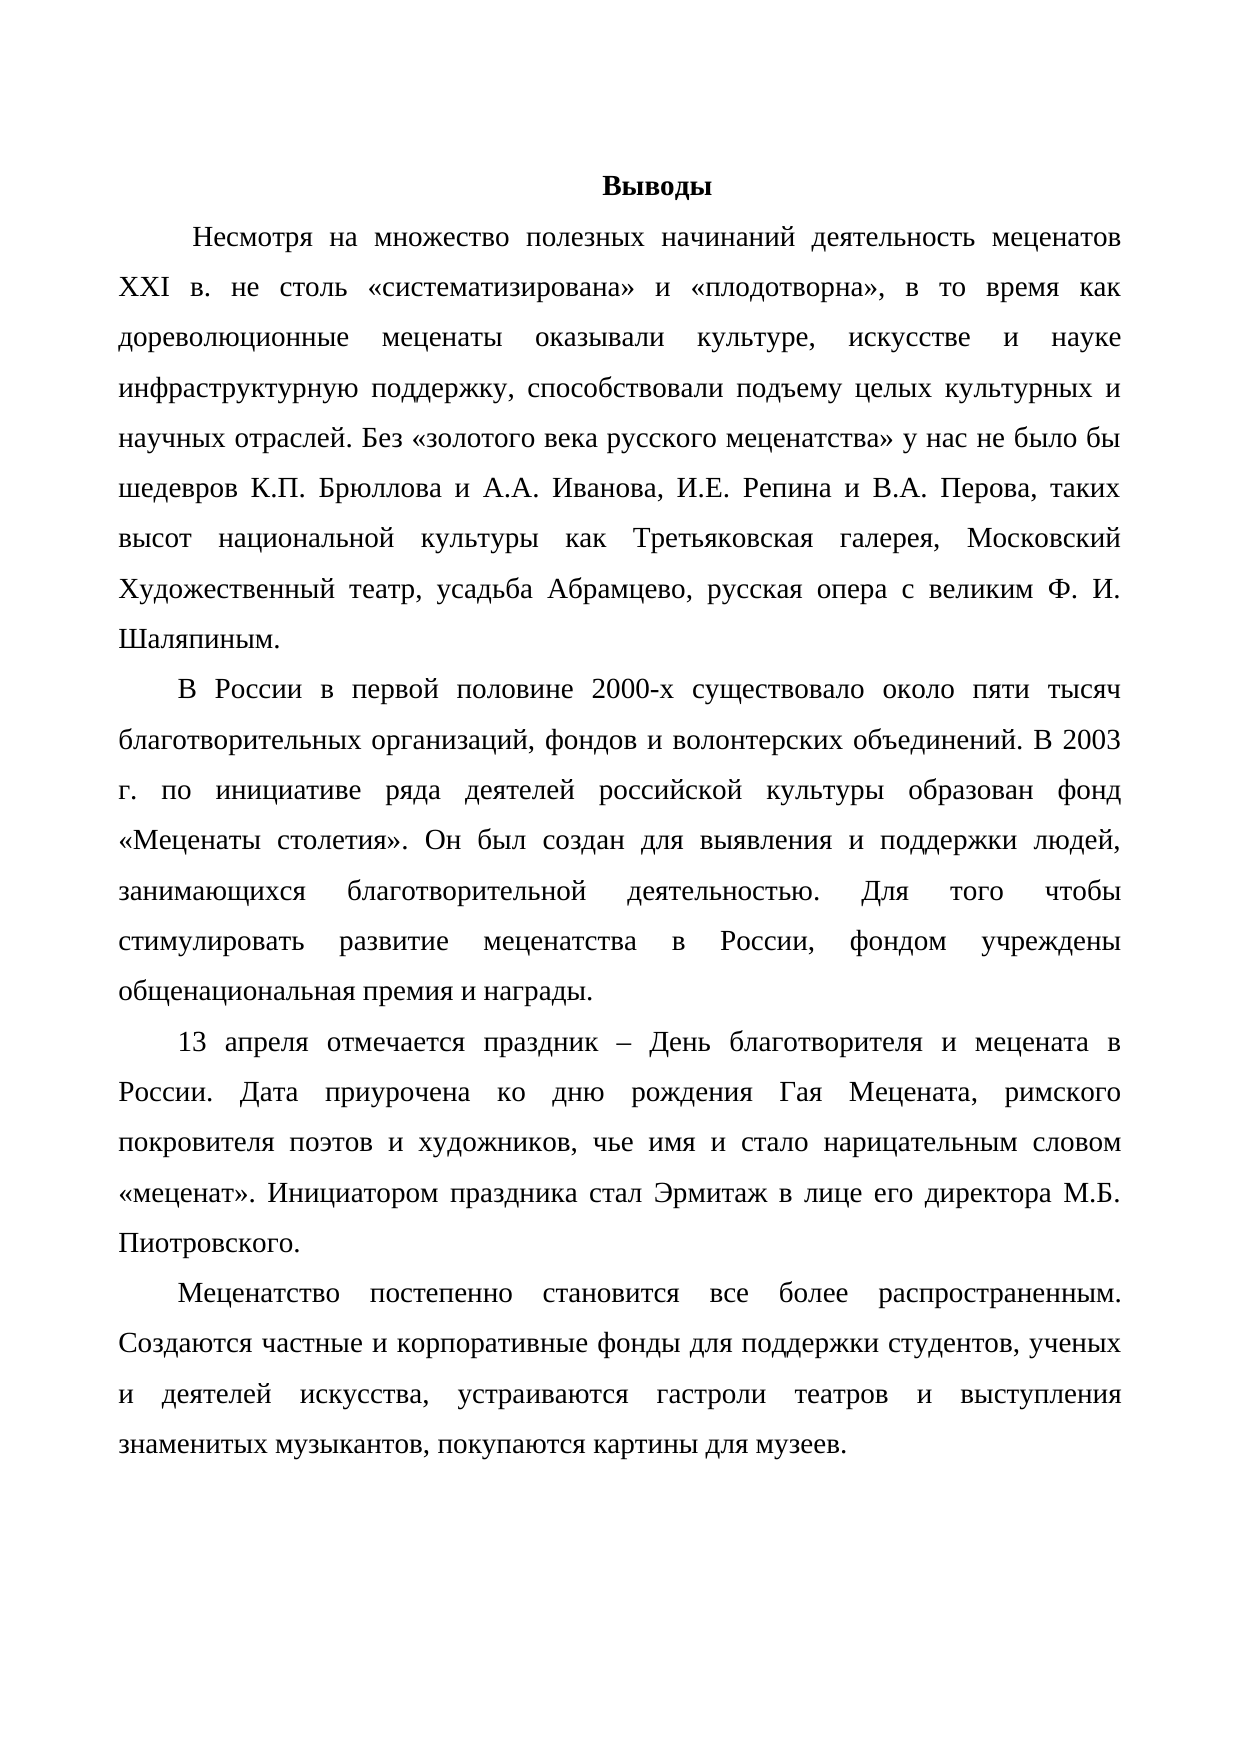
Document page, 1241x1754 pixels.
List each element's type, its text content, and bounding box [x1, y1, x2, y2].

text Несмотря на множество полезных начинаний деятельность меценатов XXI в. не столь «систематизирована» и «плодотворна», в то время как дореволюционные меценаты оказывали культуре, искусстве и науке инфраструктурную поддержку, способствовали подъему целых культурных и научных отраслей. Без «золотого века русского меценатства» у нас не было бы шедевров К.П. Брюллова и А.А. Иванова, И.Е. Репина и В.А. Перова, таких высот национальной культуры как Третьяковская галерея, Московский Художественный театр, усадьба Абрамцево, русская опера с великим Ф. И. Шаляпиным. [118, 219, 1122, 655]
text 13 апреля отмечается праздник – День благотворителя и мецената в России. Дата приурочена ко дню рождения Гая Мецената, римского покровителя поэтов и художников, чье имя и стало нарицательным словом «меценат». Инициатором праздника стал Эрмитаж в лице его директора М.Б. Пиотровского. [118, 1024, 1122, 1258]
text Выводы [118, 168, 1122, 202]
text В России в первой половине 2000-х существовало около пяти тысяч благотворительных организаций, фондов и волонтерских объединений. В 2003 г. по инициативе ряда деятелей российской культуры образован фонд «Меценаты столетия». Он был создан для выявления и поддержки людей, занимающихся благотворительной деятельностью. Для того чтобы стимулировать развитие меценатства в России, фондом учреждены общенациональная премия и награды. [118, 672, 1122, 1007]
text Меценатство постепенно становится все более распространенным. Создаются частные и корпоративные фонды для поддержки студентов, ученых и деятелей искусства, устраиваются гастроли театров и выступления знаменитых музыкантов, покупаются картины для музеев. [118, 1275, 1122, 1460]
